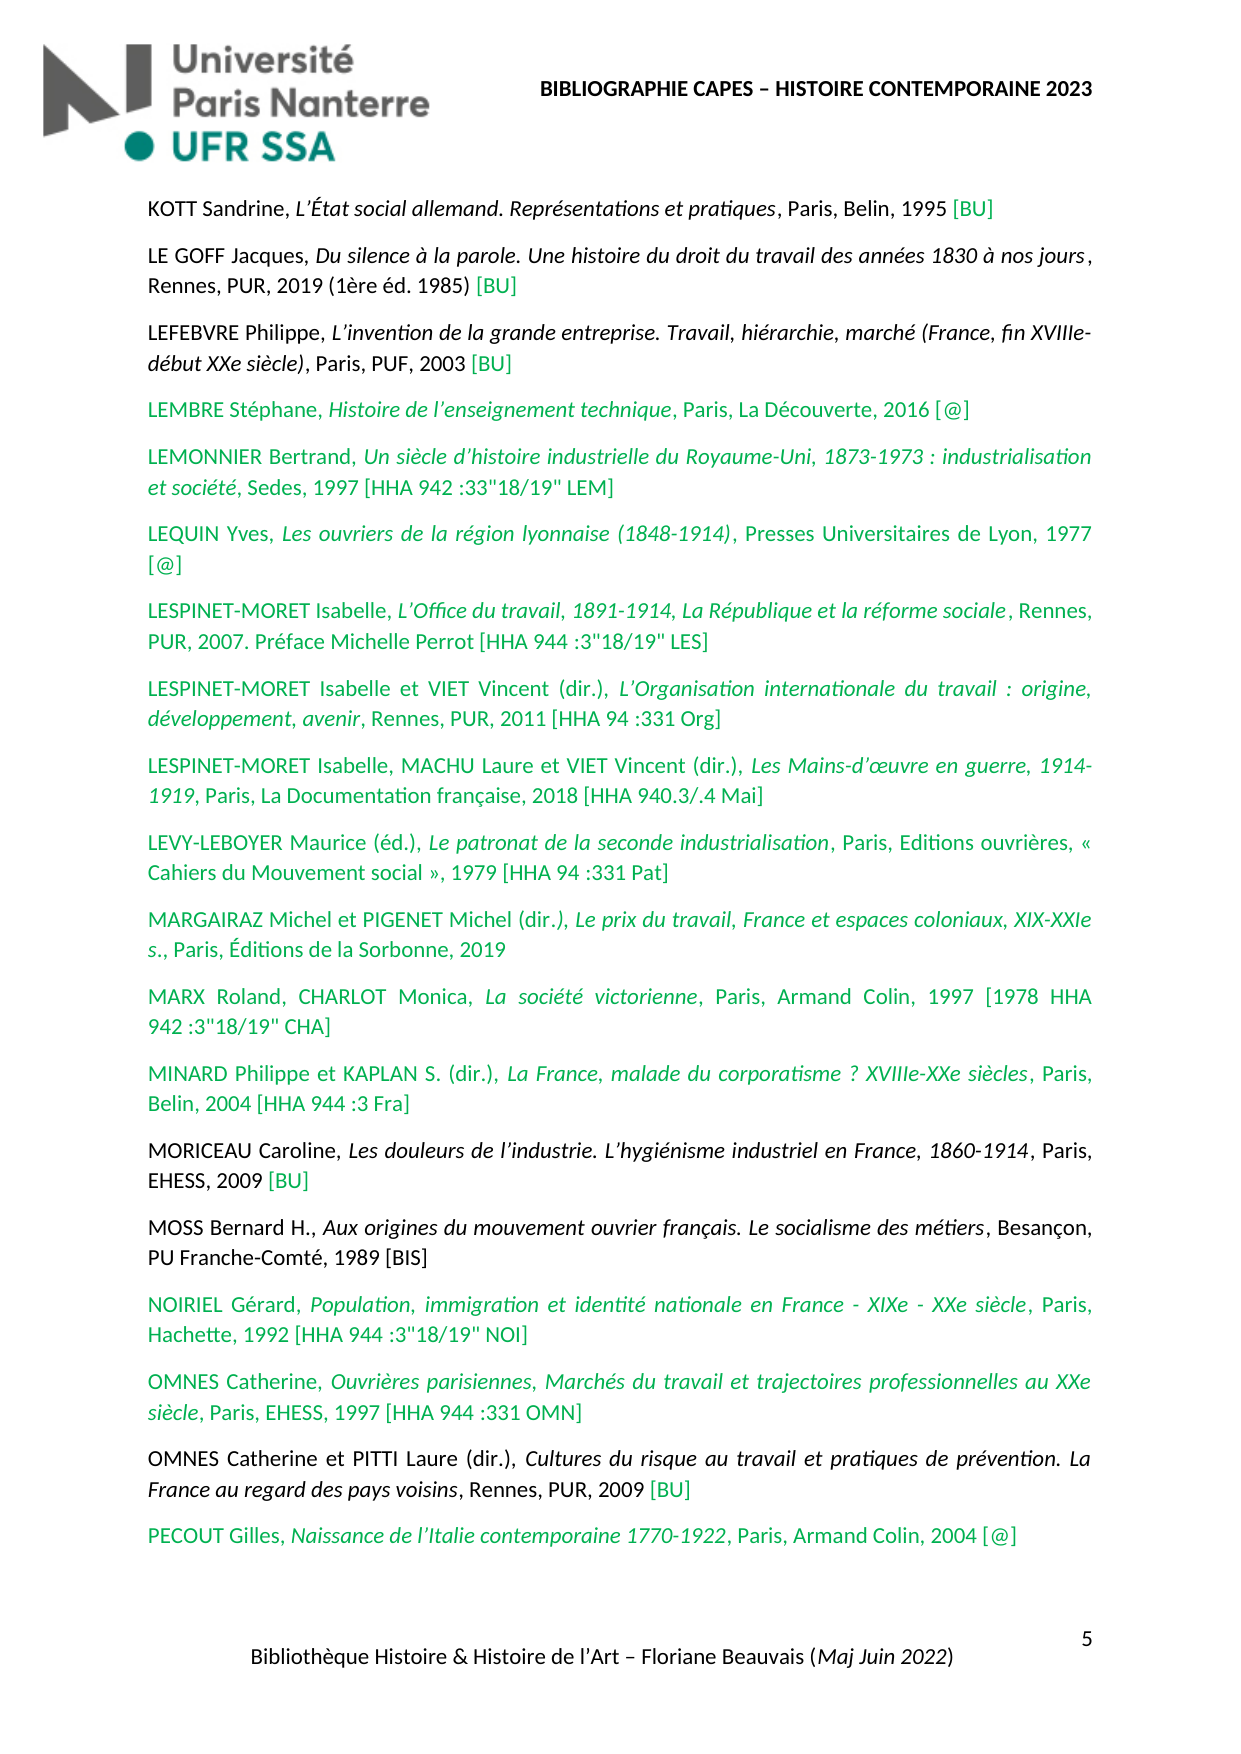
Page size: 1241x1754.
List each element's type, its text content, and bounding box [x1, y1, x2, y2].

text LESPINET-MORET Isabelle et VIET Vincent (dir.), L’Organisation internationale du travail : origine, développement, avenir, Rennes, PUR, 2011 [HHA 94 :331 Org] [148, 674, 1093, 732]
text LESPINET-MORET Isabelle, MACHU Laure et VIET Vincent (dir.), Les Mains-d’œuvre en guerre, 1914-1919, Paris, La Documentation française, 2018 [HHA 940.3/.4 Mai] [148, 751, 1093, 809]
text LESPINET-MORET Isabelle, L’Office du travail, 1891-1914, La République et la réforme sociale, Rennes, PUR, 2007. Préface Michelle Perrot [HHA 944 :3"18/19" LES] [148, 597, 1093, 655]
text MINARD Philippe et KAPLAN S. (dir.), La France, malade du corporatisme ? XVIIIe-XXe siècles, Paris, Belin, 2004 [HHA 944 :3 Fra] [148, 1059, 1093, 1117]
text MARX Roland, CHARLOT Monica, La société victorienne, Paris, Armand Colin, 1997 [1978 HHA 942 :3"18/19" CHA] [148, 982, 1093, 1040]
picture [42, 43, 431, 163]
text MOSS Bernard H., Aux origines du mouvement ouvrier français. Le socialisme des métiers, Besançon, PU Franche-Comté, 1989 [BIS] [148, 1213, 1093, 1271]
text LEMONNIER Bertrand, Un siècle d’histoire industrielle du Royaume-Uni, 1873-1973 : industrialisation et société, Sedes, 1997 [HHA 942 :33"18/19" LEM] [148, 442, 1093, 501]
text LE GOFF Jacques, Du silence à la parole. Une histoire du droit du travail des années 1830 à nos jours, Rennes, PUR, 2019 (1ère éd. 1985) [BU] [148, 241, 1093, 299]
text NOIRIEL Gérard, Population, immigration et identité nationale en France - XIXe - XXe siècle, Paris, Hachette, 1992 [HHA 944 :3"18/19" NOI] [148, 1290, 1093, 1348]
text MARGAIRAZ Michel et PIGENET Michel (dir.), Le prix du travail, France et espaces coloniaux, XIX-XXIe s., Paris, Éditions de la Sorbonne, 2019 [148, 905, 1093, 963]
text KOTT Sandrine, L’État social allemand. Représentations et pratiques, Paris, Belin, 1995 [BU] [148, 194, 1093, 222]
text LEFEBVRE Philippe, L’invention de la grande entreprise. Travail, hiérarchie, marché (France, fin XVIIIe-début XXe siècle), Paris, PUF, 2003 [BU] [148, 318, 1093, 377]
text PECOUT Gilles, Naissance de l’Italie contemporaine 1770-1922, Paris, Armand Colin, 2004 [@] [148, 1522, 1093, 1549]
text LEQUIN Yves, Les ouvriers de la région lyonnaise (1848-1914), Presses Universitaires de Lyon, 1977 [@] [148, 519, 1093, 578]
text OMNES Catherine, Ouvrières parisiennes, Marchés du travail et trajectoires professionnelles au XXe siècle, Paris, EHESS, 1997 [HHA 944 :331 OMN] [148, 1367, 1093, 1426]
text LEMBRE Stéphane, Histoire de l’enseignement technique, Paris, La Découverte, 2016 [@] [148, 396, 1093, 423]
text MORICEAU Caroline, Les douleurs de l’industrie. L’hygiénisme industriel en France, 1860-1914, Paris, EHESS, 2009 [BU] [148, 1136, 1093, 1194]
text LEVY-LEBOYER Maurice (éd.), Le patronat de la seconde industrialisation, Paris, Editions ouvrières, « Cahiers du Mouvement social », 1979 [HHA 94 :331 Pat] [148, 828, 1093, 886]
text OMNES Catherine et PITTI Laure (dir.), Cultures du risque au travail et pratiques de prévention. La France au regard des pays voisins, Rennes, PUR, 2009 [BU] [148, 1444, 1093, 1503]
